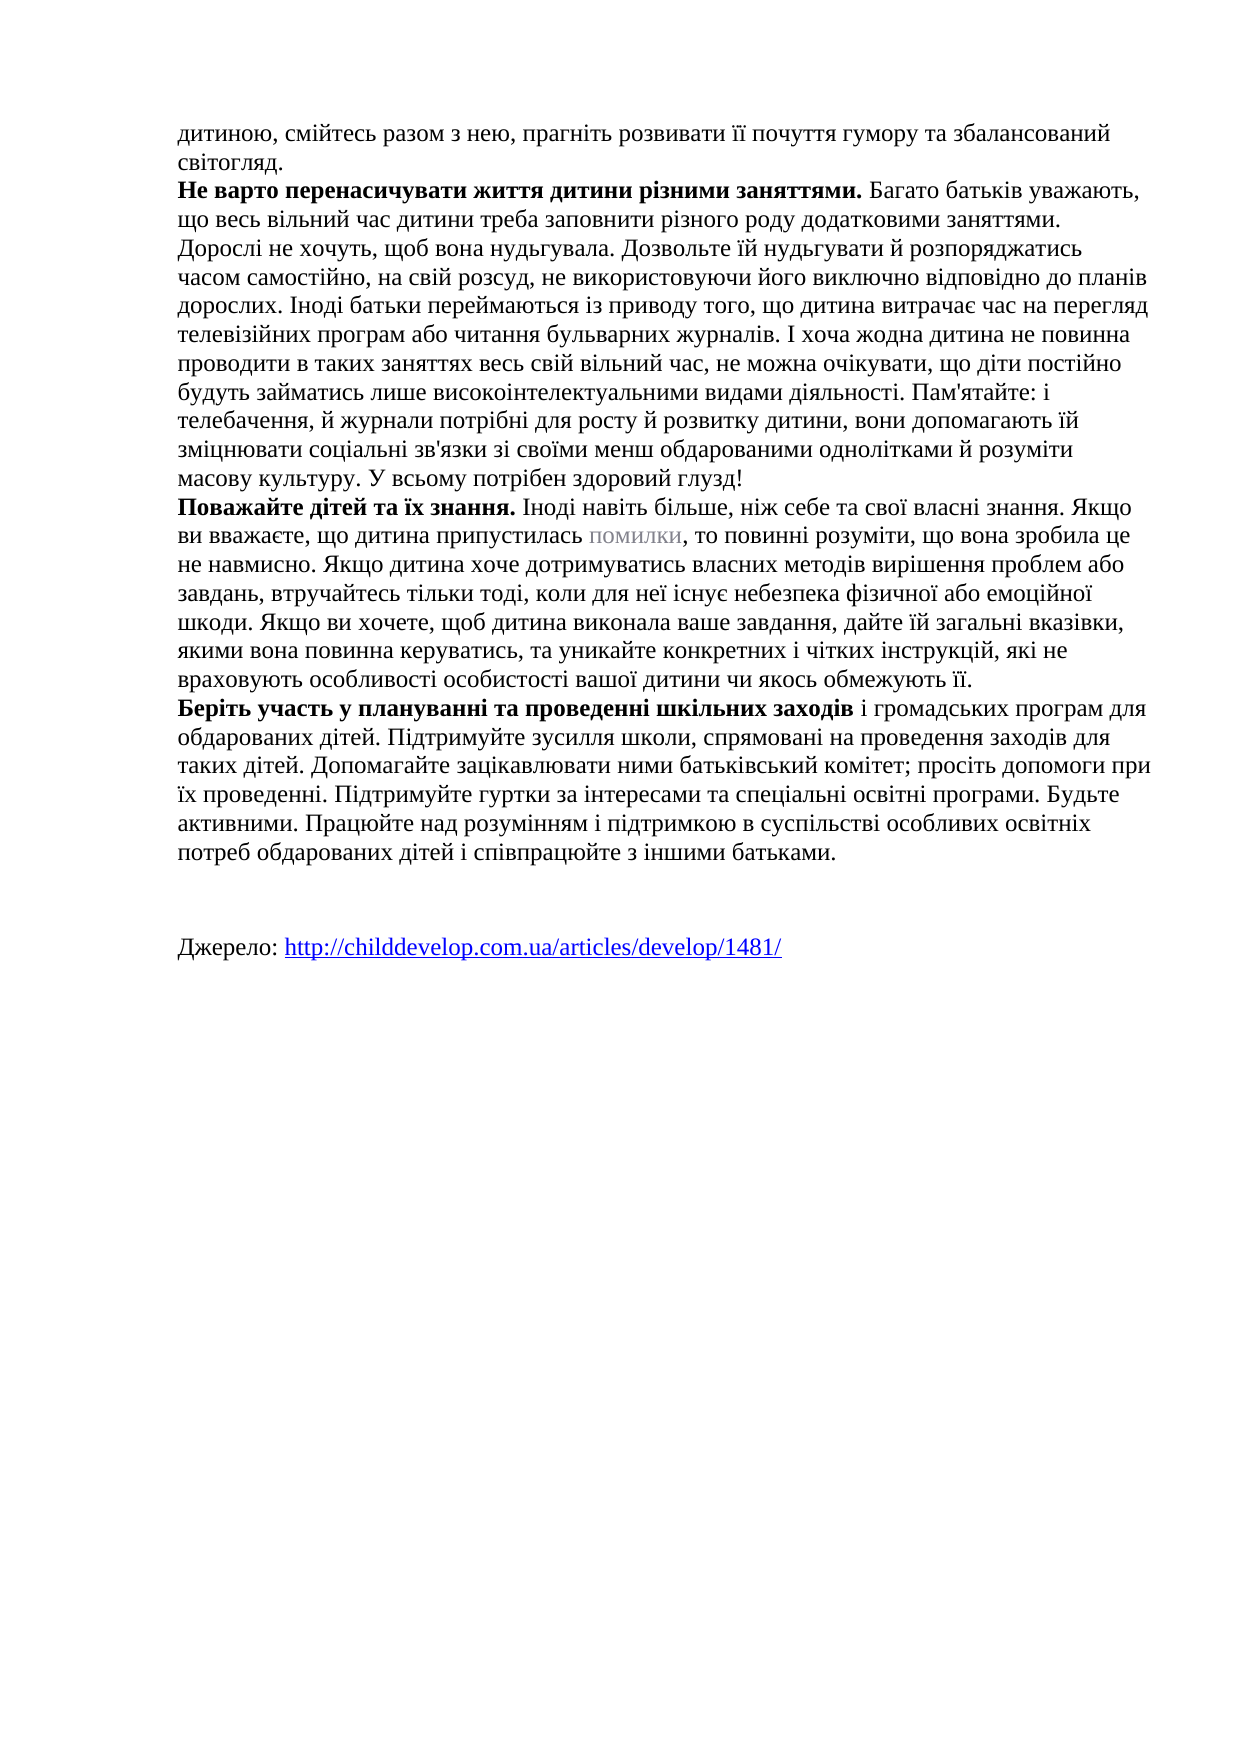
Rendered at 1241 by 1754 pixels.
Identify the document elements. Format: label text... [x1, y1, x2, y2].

text Джерело: http://childdevelop.com.ua/articles/develop/1481/ [177, 866, 1152, 960]
text Поважайте дітей та їх знання. Іноді навіть більше, ніж себе та свої власні знання. Якщо ви вважаєте, що дитина припустилась помилки, то повинні розуміти, що вона зробила це не навмисно. Якщо дитина хоче дотримуватись власних методів вирішення проблем або завдань, втручайтесь тільки тоді, коли для неї існує небезпека фізичної або емоційної шкоди. Якщо ви хочете, щоб дитина виконала ваше завдання, дайте їй загальні вказівки, якими вона повинна керуватись, та уникайте конкретних і чітких інструкцій, які не враховують особливості особистості вашої дитини чи якось обмежують її. [177, 492, 1152, 693]
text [177, 118, 1152, 176]
text Беріть участь у плануванні та проведенні шкільних заходів і громадських програм для обдарованих дітей. Підтримуйте зусилля школи, спрямовані на проведення заходів для таких дітей. Допомагайте зацікавлювати ними батьківський комітет; просіть допомоги при їх проведенні. Підтримуйте гуртки за інтересами та спеціальні освітні програми. Будьте активними. Працюйте над розумінням і підтримкою в суспільстві особливих освітніх потреб обдарованих дітей і співпрацюйте з іншими батьками. [177, 693, 1152, 866]
text Не варто перенасичувати життя дитини різними заняттями. Багато батьків уважають, що весь вільний час дитини треба заповнити різного роду додатковими заняттями. Дорослі не хочуть, щоб вона нудьгувала. Дозвольте їй нудьгувати й розпоряджатись часом самостійно, на свій розсуд, не використовуючи його виключно відповідно до планів дорослих. Іноді батьки переймаються із приводу того, що дитина витрачає час на перегляд телевізійних програм або читання бульварних журналів. І хоча жодна дитина не повинна проводити в таких заняттях весь свій вільний час, не можна очікувати, що діти постійно будуть займатись лише високоінтелектуальними видами діяльності. Пам'ятайте: і телебачення, й журнали потрібні для росту й розвитку дитини, вони допомагають їй зміцнювати соціальні зв'язки зі своїми менш обдарованими однолітками й розуміти масову культуру. У всьому потрібен здоровий глузд! [177, 176, 1152, 492]
